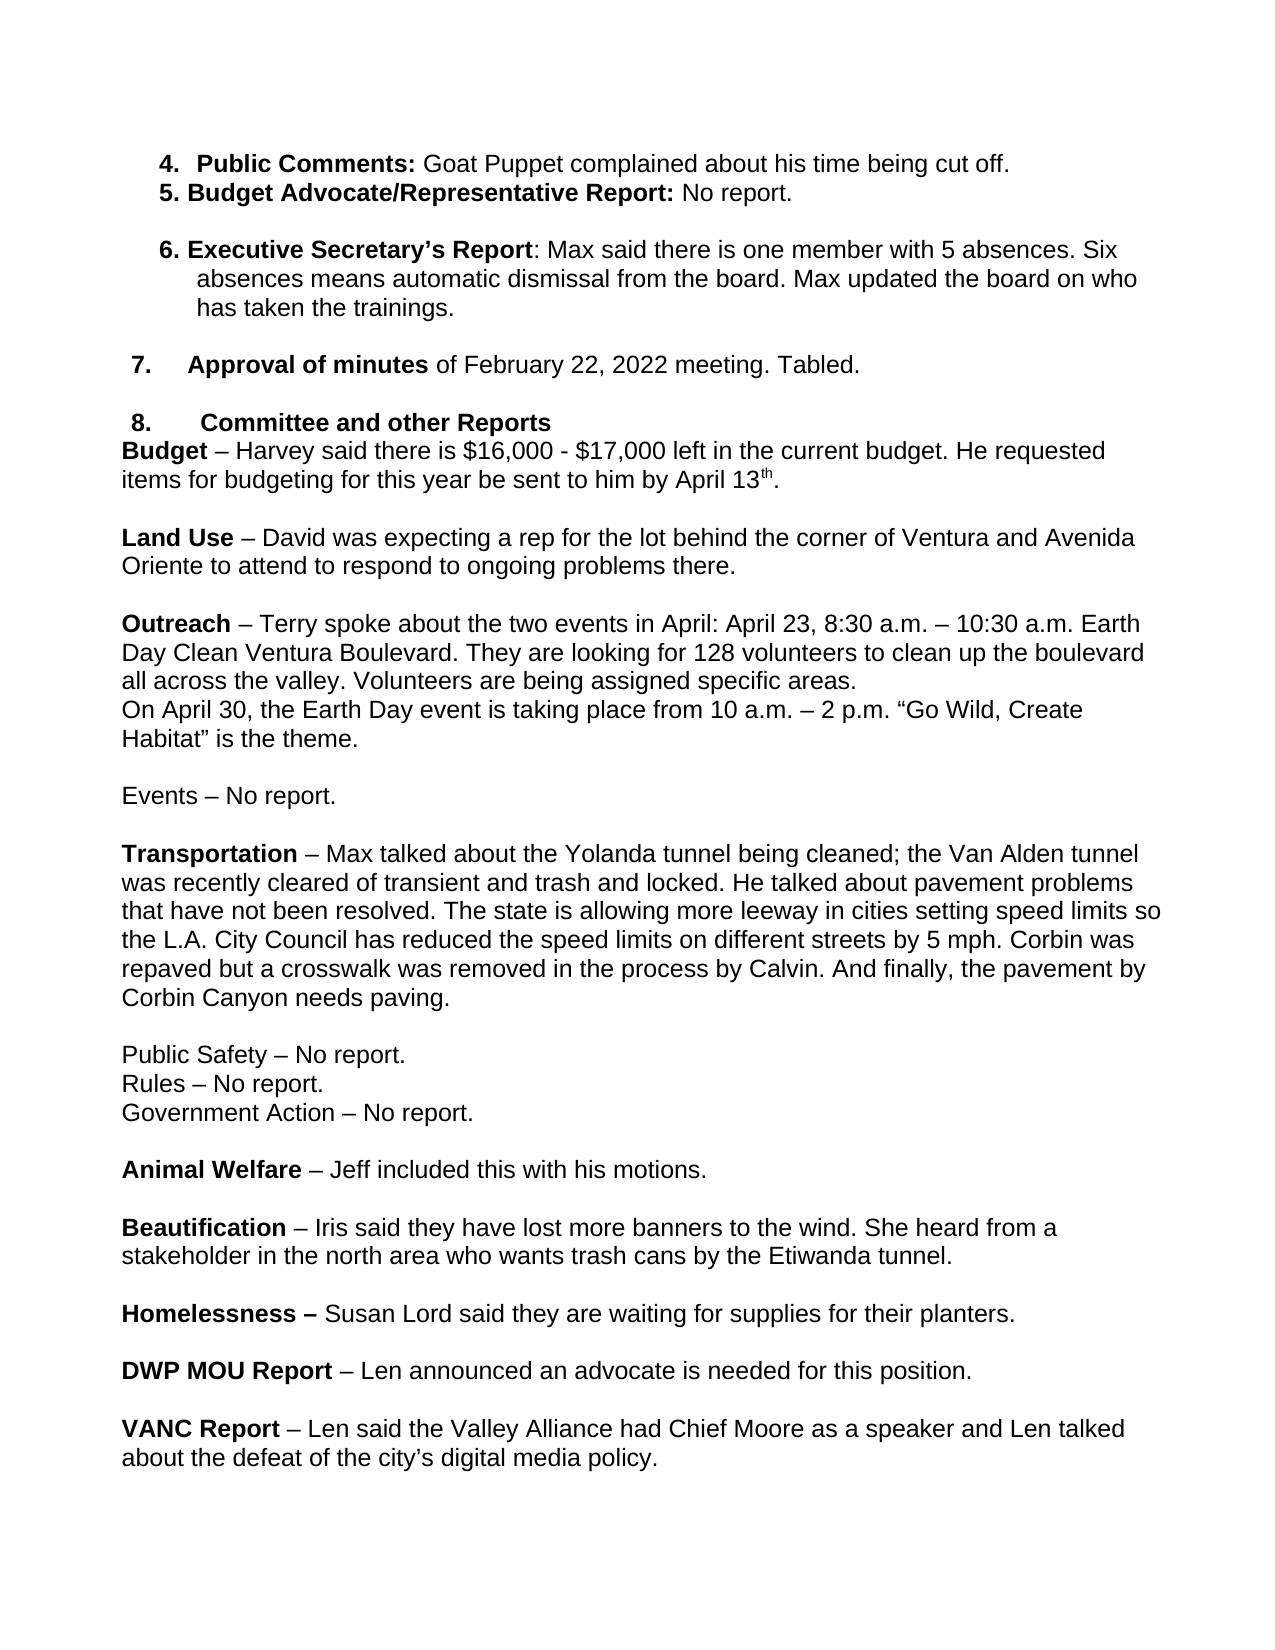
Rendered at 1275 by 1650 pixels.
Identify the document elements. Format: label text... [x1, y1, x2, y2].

text Government Action – No report. [121, 1097, 1162, 1126]
text DWP MOU Report – Len announced an advocate is needed for this position. [121, 1356, 1162, 1385]
text Beautification – Iris said they have lost more banners to the wind. She heard from a stakeholder in the north area who wants trash cans by the Etiwanda tunnel. [121, 1212, 1162, 1270]
text Events – No report. [121, 781, 1162, 810]
text On April 30, the Earth Day event is taking place from 10 a.m. – 2 p.m. “Go Wild, Create Habitat” is the theme. [121, 695, 1162, 752]
list Executive Secretary’s Report: Max said there is one member with 5 absences. Six absences means automatic dismissal from the board. Max updated the board on who has taken the trainings. [159, 235, 1162, 321]
text 7. Approval of minutes of February 22, 2022 meeting. Tabled. [131, 350, 1162, 379]
text Homelessness – Susan Lord said they are waiting for supplies for their planters. [121, 1299, 1162, 1327]
list Budget Advocate/Representative Report: No report. [159, 177, 1162, 206]
text Public Safety – No report. [121, 1040, 1162, 1069]
text Budget – Harvey said there is $16,000 - $17,000 left in the current budget. He requested items for budgeting for this year be sent to him by April 13th. [121, 436, 1162, 494]
text Land Use – David was expecting a rep for the lot behind the corner of Ventura and Avenida Oriente to attend to respond to ongoing problems there. [121, 522, 1162, 580]
list Public Comments: Goat Puppet complained about his time being cut off. [159, 149, 1162, 177]
text Outreach – Terry spoke about the two events in April: April 23, 8:30 a.m. – 10:30 a.m. Earth Day Clean Ventura Boulevard. They are looking for 128 volunteers to clean up the boulevard all across the valley. Volunteers are being assigned specific areas. [121, 609, 1162, 695]
text Transportation – Max talked about the Yolanda tunnel being cleaned; the Van Alden tunnel was recently cleared of transient and trash and locked. He talked about pavement problems that have not been resolved. The state is allowing more leeway in cities setting speed limits so the L.A. City Council has reduced the speed limits on different streets by 5 mph. Corbin was repaved but a crosswalk was removed in the process by Calvin. And finally, the pavement by Corbin Canyon needs paving. [121, 839, 1162, 1011]
text 8. Committee and other Reports [131, 407, 1162, 436]
text Rules – No report. [121, 1069, 1162, 1097]
text Animal Welfare – Jeff included this with his motions. [121, 1155, 1162, 1184]
text VANC Report – Len said the Valley Alliance had Chief Moore as a speaker and Len talked about the defeat of the city’s digital media policy. [121, 1414, 1162, 1471]
